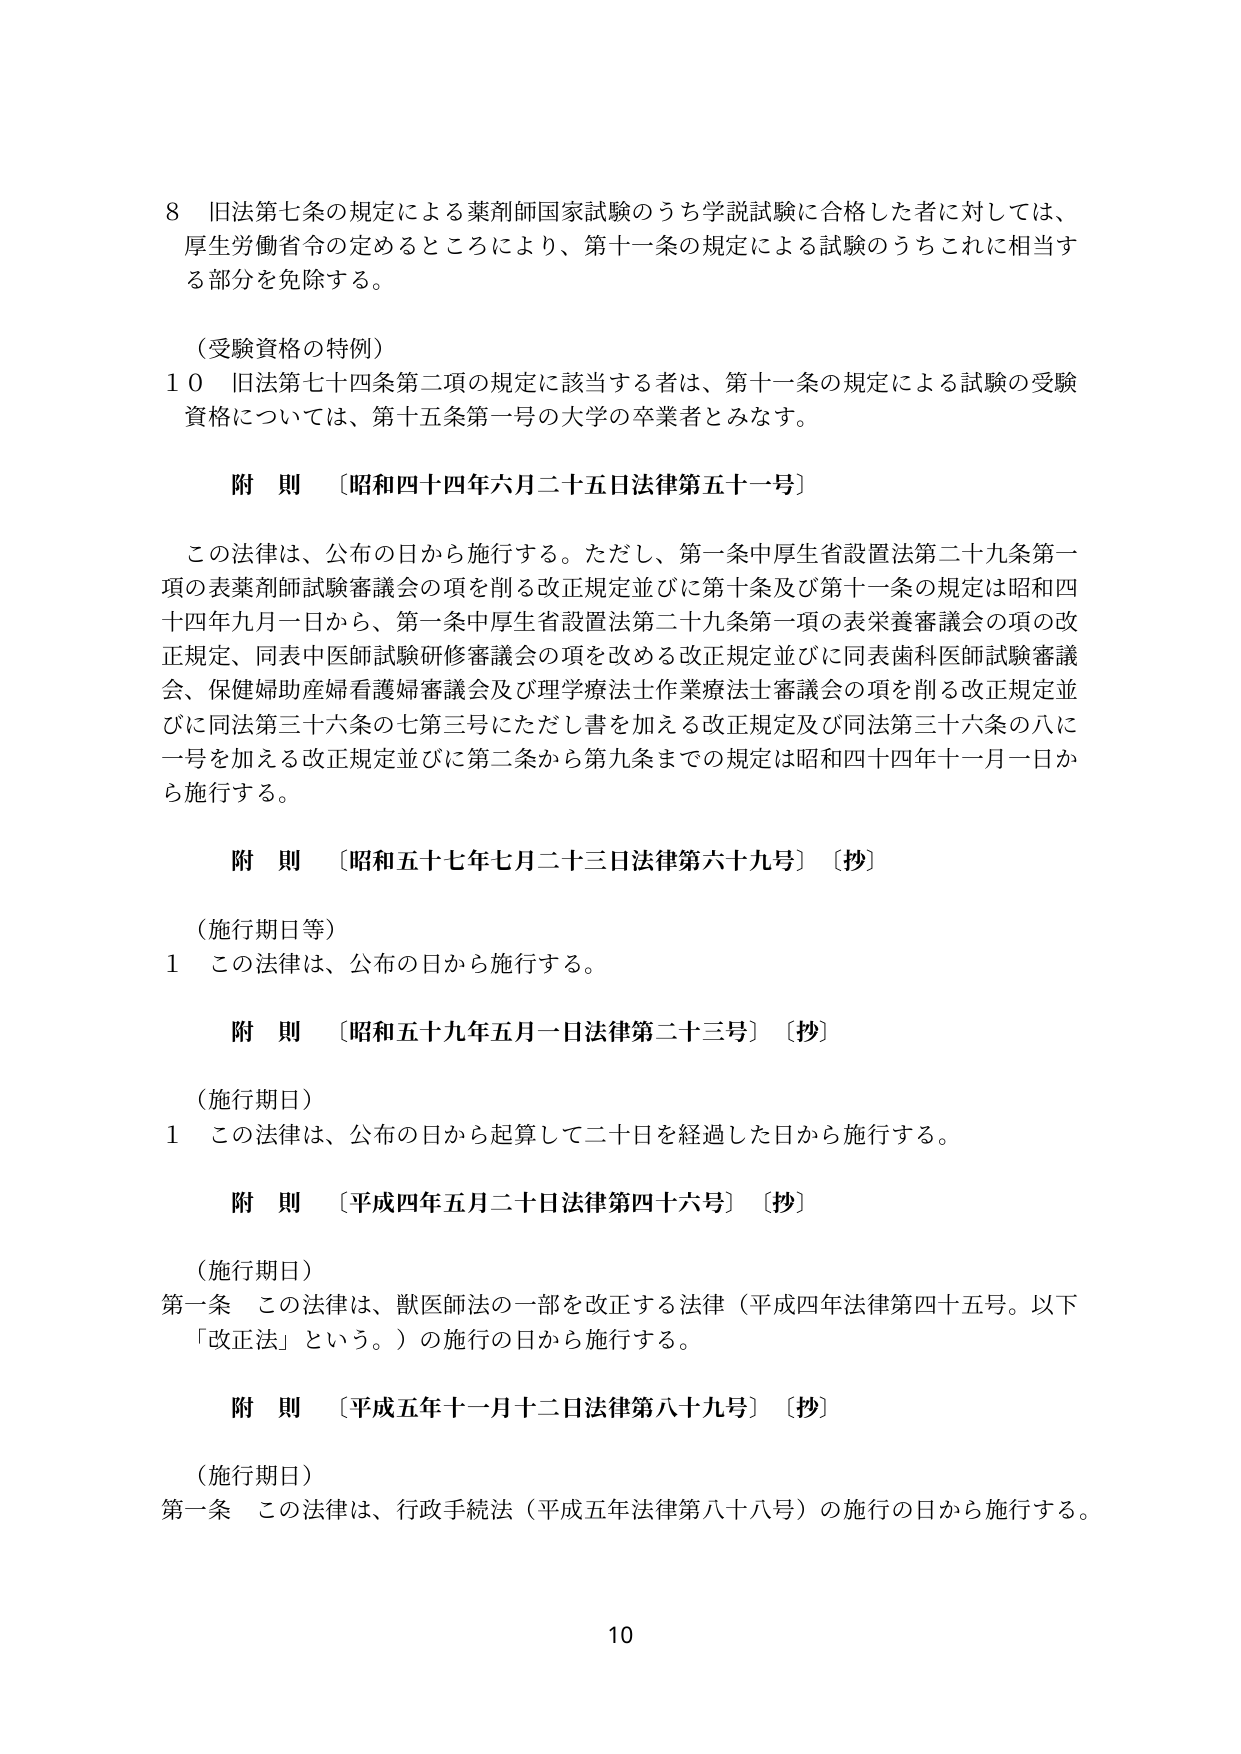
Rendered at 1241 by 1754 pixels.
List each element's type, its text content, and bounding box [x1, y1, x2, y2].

text 附 則 〔平成五年十一月十二日法律第八十九号〕〔抄〕 [230, 1389, 1079, 1424]
text 第一条 この法律は、行政手続法（平成五年法律第八十八号）の施行の日から施行する。 [161, 1492, 1079, 1526]
text 第一条 この法律は、獣医師法の一部を改正する法律（平成四年法律第四十五号。以下「改正法」という。）の施行の日から施行する。 [161, 1287, 1079, 1355]
text 附 則 〔平成四年五月二十日法律第四十六号〕〔抄〕 [230, 1184, 1079, 1219]
text 附 則 〔昭和四十四年六月二十五日法律第五十一号〕 [230, 467, 1079, 501]
text この法律は、公布の日から施行する。ただし、第一条中厚生省設置法第二十九条第一項の表薬剤師試験審議会の項を削る改正規定並びに第十条及び第十一条の規定は昭和四十四年九月一日から、第一条中厚生省設置法第二十九条第一項の表栄養審議会の項の改正規定、同表中医師試験研修審議会の項を改める改正規定並びに同表歯科医師試験審議会、保健婦助産婦看護婦審議会及び理学療法士作業療法士審議会の項を削る改正規定並びに同法第三十六条の七第三号にただし書を加える改正規定及び同法第三十六条の八に一号を加える改正規定並びに第二条から第九条までの規定は昭和四十四年十一月一日から施行する。 [161, 535, 1079, 809]
text １ この法律は、公布の日から起算して二十日を経過した日から施行する。 [161, 1116, 1079, 1150]
text （施行期日） [184, 1082, 1079, 1116]
text １ この法律は、公布の日から施行する。 [161, 945, 1079, 979]
text （受験資格の特例） [184, 330, 1079, 364]
text ８ 旧法第七条の規定による薬剤師国家試験のうち学説試験に合格した者に対しては、厚生労働省令の定めるところにより、第十一条の規定による試験のうちこれに相当する部分を免除する。 [161, 194, 1079, 296]
text 附 則 〔昭和五十七年七月二十三日法律第六十九号〕〔抄〕 [230, 843, 1079, 877]
text １０ 旧法第七十四条第二項の規定に該当する者は、第十一条の規定による試験の受験資格については、第十五条第一号の大学の卒業者とみなす。 [161, 364, 1079, 433]
text （施行期日） [184, 1253, 1079, 1287]
text （施行期日） [184, 1458, 1079, 1492]
text （施行期日等） [184, 911, 1079, 945]
text 附 則 〔昭和五十九年五月一日法律第二十三号〕〔抄〕 [230, 1014, 1079, 1048]
